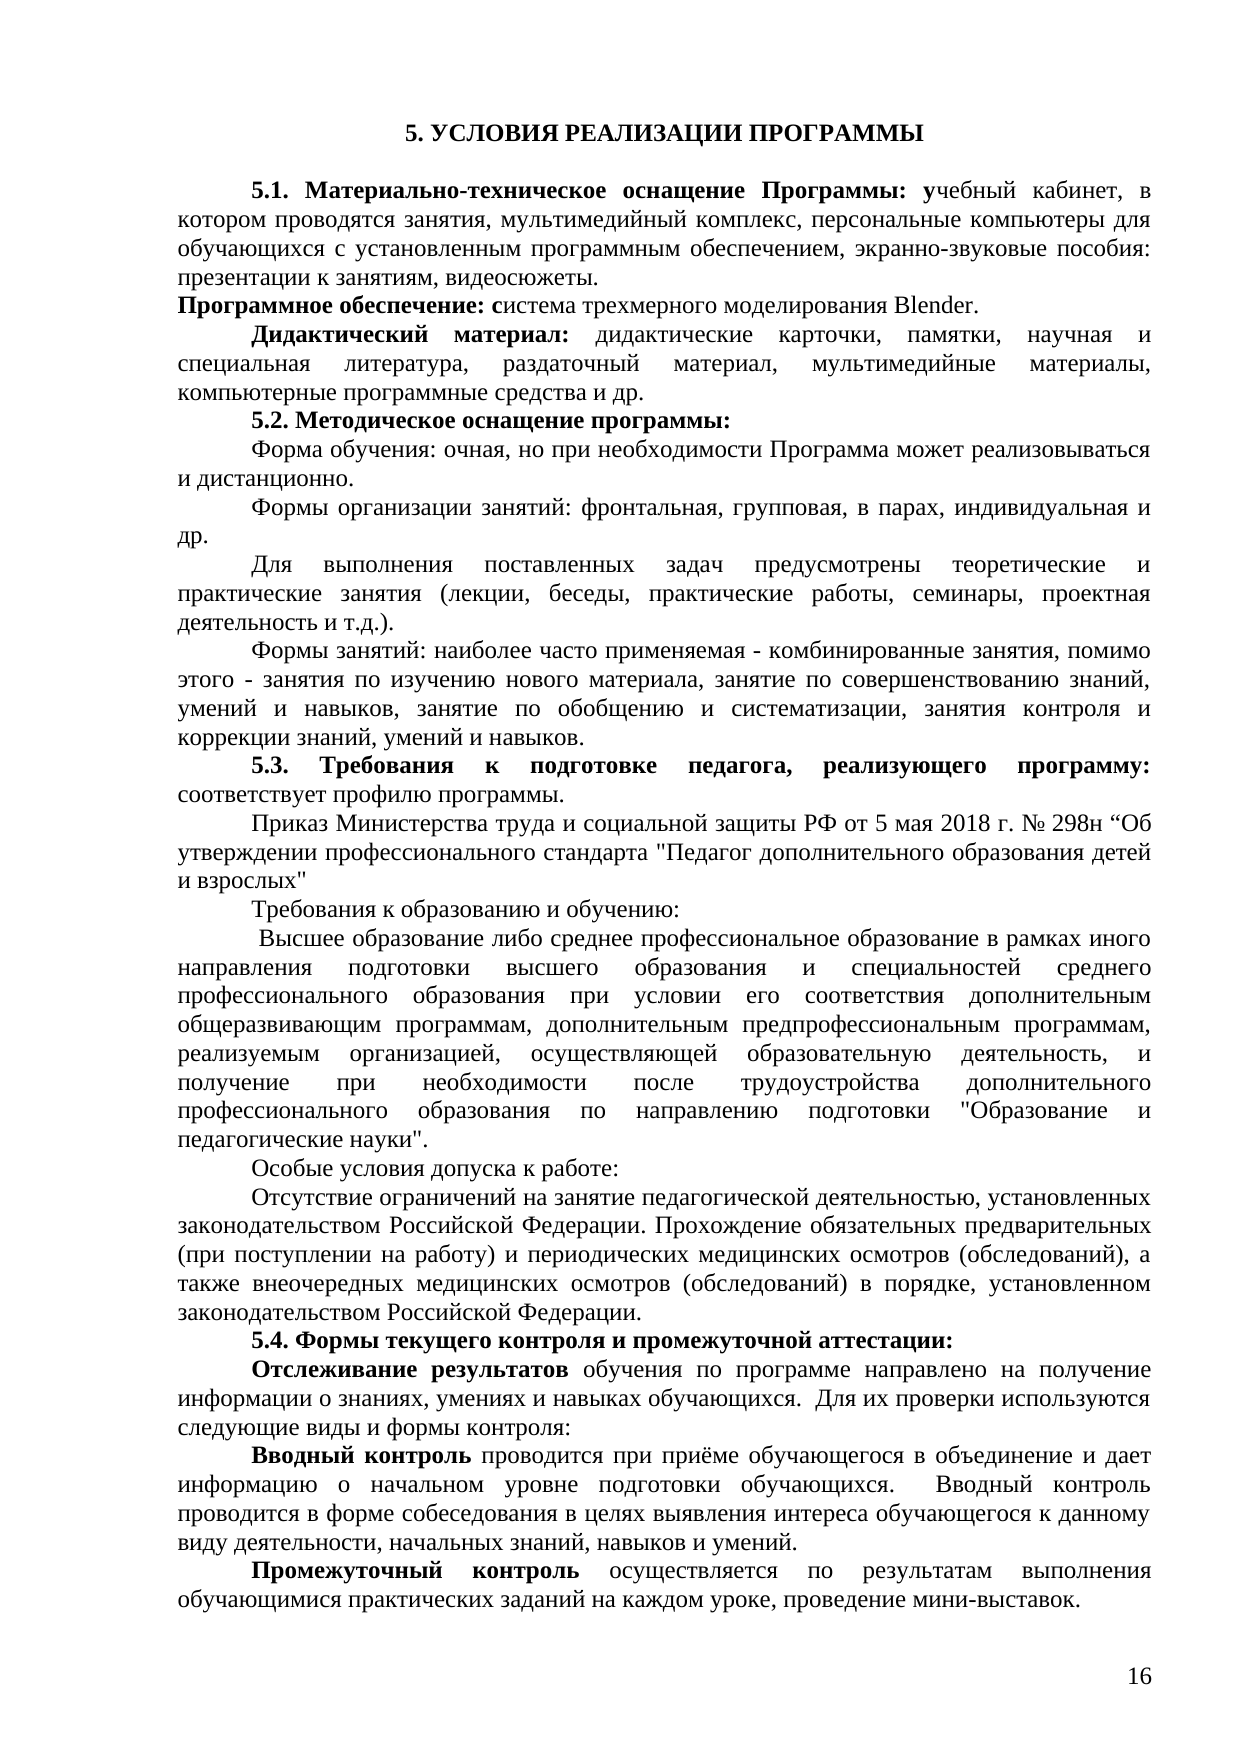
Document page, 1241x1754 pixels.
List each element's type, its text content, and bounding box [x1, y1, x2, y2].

text Формы организации занятий: фронтальная, групповая, в парах, индивидуальная и др. [177, 492, 1152, 549]
text Для выполнения поставленных задач предусмотрены теоретические и практические занятия (лекции, беседы, практические работы, семинары, проектная деятельность и т.д.). [177, 549, 1152, 636]
text Дидактический материал: дидактические карточки, памятки, научная и специальная литература, раздаточный материал, мультимедийные материалы, компьютерные программные средства и др. [177, 319, 1152, 406]
text 5.1. Материально-техническое оснащение Программы: учебный кабинет, в котором проводятся занятия, мультимедийный комплекс, персональные компьютеры для обучающихся с установленным программным обеспечением, экранно-звуковые пособия: презентации к занятиям, видеосюжеты. [177, 176, 1152, 291]
text Особые условия допуска к работе: [177, 1153, 1152, 1182]
text 5.4. Формы текущего контроля и промежуточной аттестации: [177, 1326, 1152, 1354]
text Требования к образованию и обучению: [177, 894, 1152, 923]
text Форма обучения: очная, но при необходимости Программа может реализовываться и дистанционно. [177, 434, 1152, 492]
subtitle 5. УСЛОВИЯ РЕАЛИЗАЦИИ ПРОГРАММЫ [177, 118, 1152, 147]
text Вводный контроль проводится при приёме обучающегося в объединение и дает информацию о начальном уровне подготовки обучающихся. Вводный контроль проводится в форме собеседования в целях выявления интереса обучающегося к данному виду деятельности, начальных знаний, навыков и умений. [177, 1441, 1152, 1556]
text 5.3. Требования к подготовке педагога, реализующего программу: соответствует профилю программы. [177, 751, 1152, 808]
text Программное обеспечение: система трехмерного моделирования Blender. [177, 291, 1152, 319]
text Приказ Министерства труда и социальной защиты РФ от 5 мая 2018 г. № 298н “Об утверждении профессионального стандарта "Педагог дополнительного образования детей и взрослых" [177, 808, 1152, 894]
text 5.2. Методическое оснащение программы: [177, 406, 1152, 434]
text Формы занятий: наиболее часто применяемая - комбинированные занятия, помимо этого - занятия по изучению нового материала, занятие по совершенствованию знаний, умений и навыков, занятие по обобщению и систематизации, занятия контроля и коррекции знаний, умений и навыков. [177, 636, 1152, 751]
text Высшее образование либо среднее профессиональное образование в рамках иного направления подготовки высшего образования и специальностей среднего профессионального образования при условии его соответствия дополнительным общеразвивающим программам, дополнительным предпрофессиональным программам, реализуемым организацией, осуществляющей образовательную деятельность, и получение при необходимости после трудоустройства дополнительного профессионального образования по направлению подготовки "Образование и педагогические науки". [177, 923, 1152, 1153]
text Отсутствие ограничений на занятие педагогической деятельностью, установленных законодательством Российской Федерации. Прохождение обязательных предварительных (при поступлении на работу) и периодических медицинских осмотров (обследований), а также внеочередных медицинских осмотров (обследований) в порядке, установленном законодательством Российской Федерации. [177, 1182, 1152, 1326]
text Промежуточный контроль осуществляется по результатам выполнения обучающимися практических заданий на каждом уроке, проведение мини-выставок. [177, 1556, 1152, 1613]
text Отслеживание результатов обучения по программе направлено на получение информации о знаниях, умениях и навыках обучающихся. Для их проверки используются следующие виды и формы контроля: [177, 1354, 1152, 1441]
